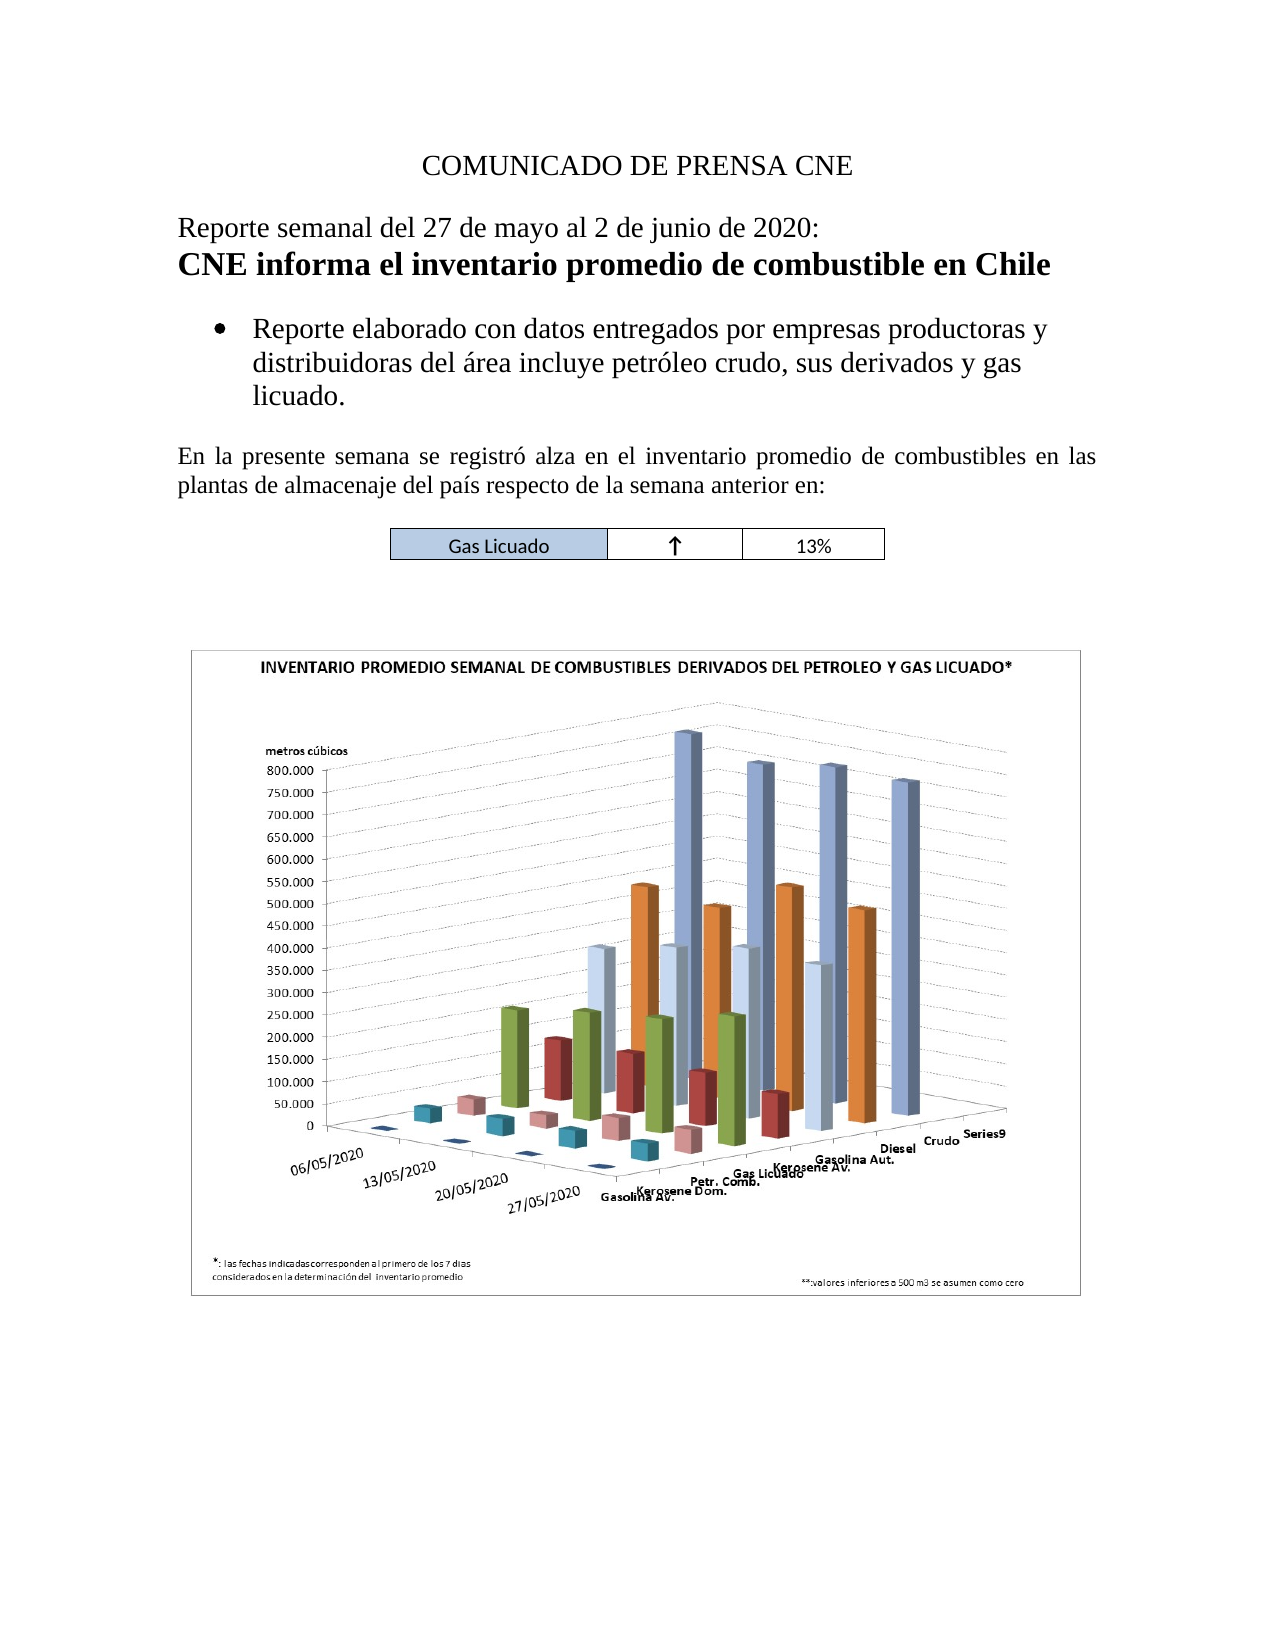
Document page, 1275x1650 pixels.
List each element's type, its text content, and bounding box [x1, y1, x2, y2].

list Reporte elaborado con datos entregados por empresas productoras y distribuidoras del área incluye petróleo crudo, sus derivados y gas licuado. [215, 311, 1098, 412]
table_header ↑ [608, 529, 742, 559]
text COMUNICADO DE PRENSA CNE [177, 148, 1098, 181]
table_header Gas Licuado [391, 529, 607, 559]
picture [189, 647, 1082, 1297]
text En la presente semana se registró alza en el inventario promedio de combustibles en las plantas de almacenaje del país respecto de la semana anterior en: [177, 441, 1098, 499]
table_header 13% [743, 529, 884, 559]
text Reporte semanal del 27 de mayo al 2 de junio de 2020: CNE informa el inventario promedio de combustible en Chile [177, 210, 1098, 282]
